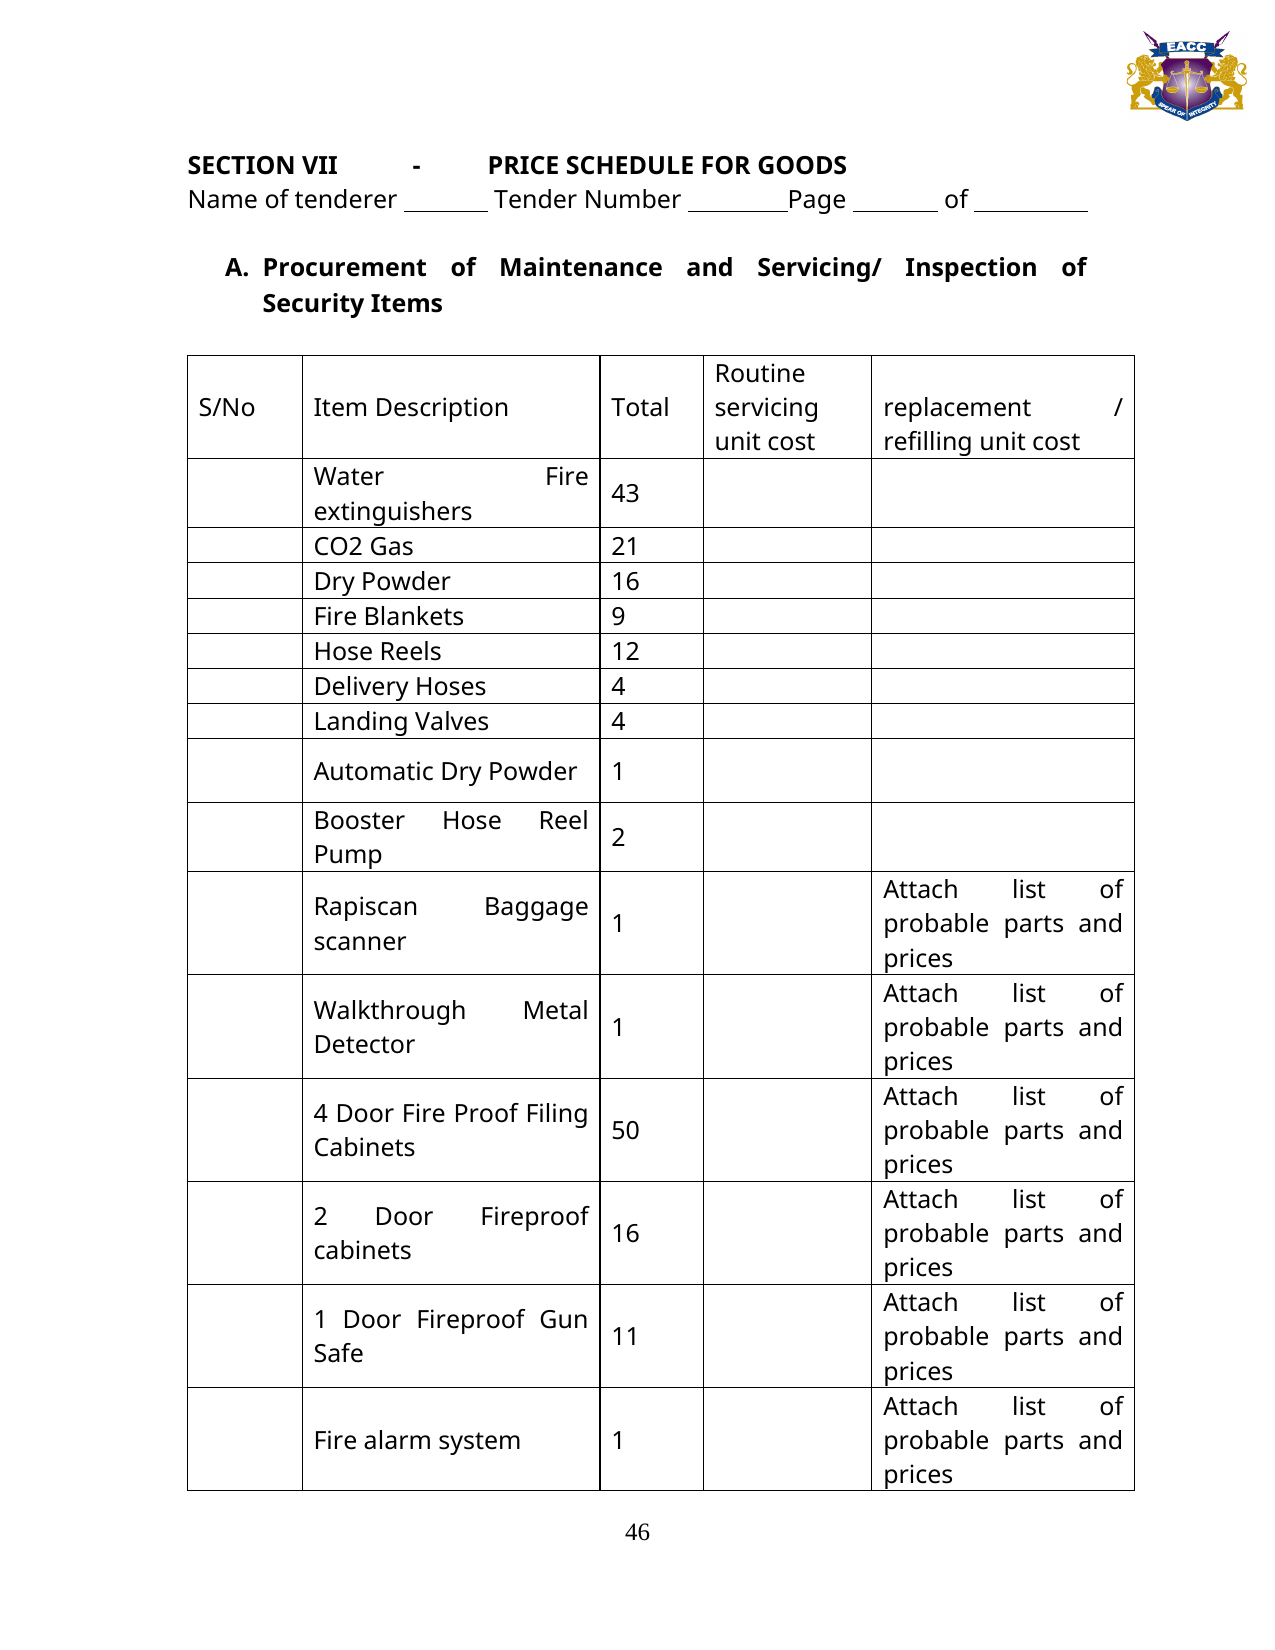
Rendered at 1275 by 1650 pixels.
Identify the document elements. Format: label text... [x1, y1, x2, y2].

table_cell 16 [601, 1182, 703, 1284]
table_cell 4 [601, 704, 703, 738]
table_cell 4 Door Fire Proof Filing Cabinets [303, 1079, 599, 1181]
table_cell [704, 459, 871, 527]
table_cell Delivery Hoses [303, 669, 599, 703]
table_cell 1 [601, 872, 703, 974]
table_cell Attach list of probable parts and prices [872, 975, 1134, 1077]
table_cell Attach list of probable parts and prices [872, 1079, 1134, 1181]
table_header Routine servicing unit cost [704, 356, 871, 458]
table_cell [704, 803, 871, 871]
subtitle SECTION VII - PRICE SCHEDULE FOR GOODS [187, 148, 1087, 182]
table_cell [704, 563, 871, 597]
table_cell [188, 1079, 302, 1181]
table_header replacement / refilling unit cost [872, 356, 1134, 458]
table_cell 2 Door Fireproof cabinets [303, 1182, 599, 1284]
table_cell 50 [601, 1079, 703, 1181]
table_cell [188, 563, 302, 597]
table_cell 1 Door Fireproof Gun Safe [303, 1285, 599, 1387]
table_cell Water Fire extinguishers [303, 459, 599, 527]
table_cell Automatic Dry Powder [303, 739, 599, 802]
table_cell 1 [601, 739, 703, 802]
table_cell [188, 599, 302, 632]
table_cell Landing Valves [303, 704, 599, 738]
table_cell [188, 803, 302, 871]
table_cell 43 [601, 459, 703, 527]
table_cell [872, 528, 1134, 562]
table_cell [704, 872, 871, 974]
table_cell [872, 459, 1134, 527]
table_header S/No [188, 356, 302, 458]
picture [1126, 31, 1247, 121]
table_cell Hose Reels [303, 634, 599, 668]
table_cell [188, 739, 302, 802]
list Procurement of Maintenance and Servicing/ Inspection of Security Items [225, 250, 1087, 321]
table_cell [704, 1285, 871, 1387]
table_cell [188, 528, 302, 562]
table_cell [704, 669, 871, 703]
table_cell [872, 704, 1134, 738]
table_cell Rapiscan Baggage scanner [303, 872, 599, 974]
table_cell [872, 739, 1134, 802]
table_cell [188, 704, 302, 738]
table_cell 16 [601, 563, 703, 597]
table_cell [188, 1285, 302, 1387]
table_cell 12 [601, 634, 703, 668]
table_cell 21 [601, 528, 703, 562]
table_cell [704, 704, 871, 738]
table_cell 2 [601, 803, 703, 871]
table_cell [188, 975, 302, 1077]
table_cell [704, 634, 871, 668]
table_cell 1 [601, 975, 703, 1077]
table_cell [188, 669, 302, 703]
table_cell Walkthrough Metal Detector [303, 975, 599, 1077]
table_cell [704, 975, 871, 1077]
table_cell [188, 1182, 302, 1284]
text Name of tenderer Tender Number Page of [187, 182, 1087, 216]
table_cell [872, 634, 1134, 668]
table_cell CO2 Gas [303, 528, 599, 562]
table_cell Dry Powder [303, 563, 599, 597]
table_cell [704, 599, 871, 632]
table_cell Attach list of probable parts and prices [872, 872, 1134, 974]
table_cell Booster Hose Reel Pump [303, 803, 599, 871]
table_cell 4 [601, 669, 703, 703]
table_cell [188, 1388, 302, 1490]
table_cell [872, 599, 1134, 632]
table_cell [704, 1079, 871, 1181]
table_cell Fire Blankets [303, 599, 599, 632]
table_cell [872, 803, 1134, 871]
table_cell 1 [601, 1388, 703, 1490]
table_cell [188, 872, 302, 974]
table_cell Attach list of probable parts and prices [872, 1388, 1134, 1490]
table_cell [872, 563, 1134, 597]
table_cell [704, 1182, 871, 1284]
table_cell Attach list of probable parts and prices [872, 1285, 1134, 1387]
table_header Total [601, 356, 703, 458]
table_cell [704, 1388, 871, 1490]
table_header Item Description [303, 356, 599, 458]
table_cell Fire alarm system [303, 1388, 599, 1490]
table_cell Attach list of probable parts and prices [872, 1182, 1134, 1284]
table_cell [188, 634, 302, 668]
table_cell 11 [601, 1285, 703, 1387]
table_cell [704, 739, 871, 802]
table_cell [872, 669, 1134, 703]
table_cell 9 [601, 599, 703, 632]
table_cell [704, 528, 871, 562]
table_cell [188, 459, 302, 527]
